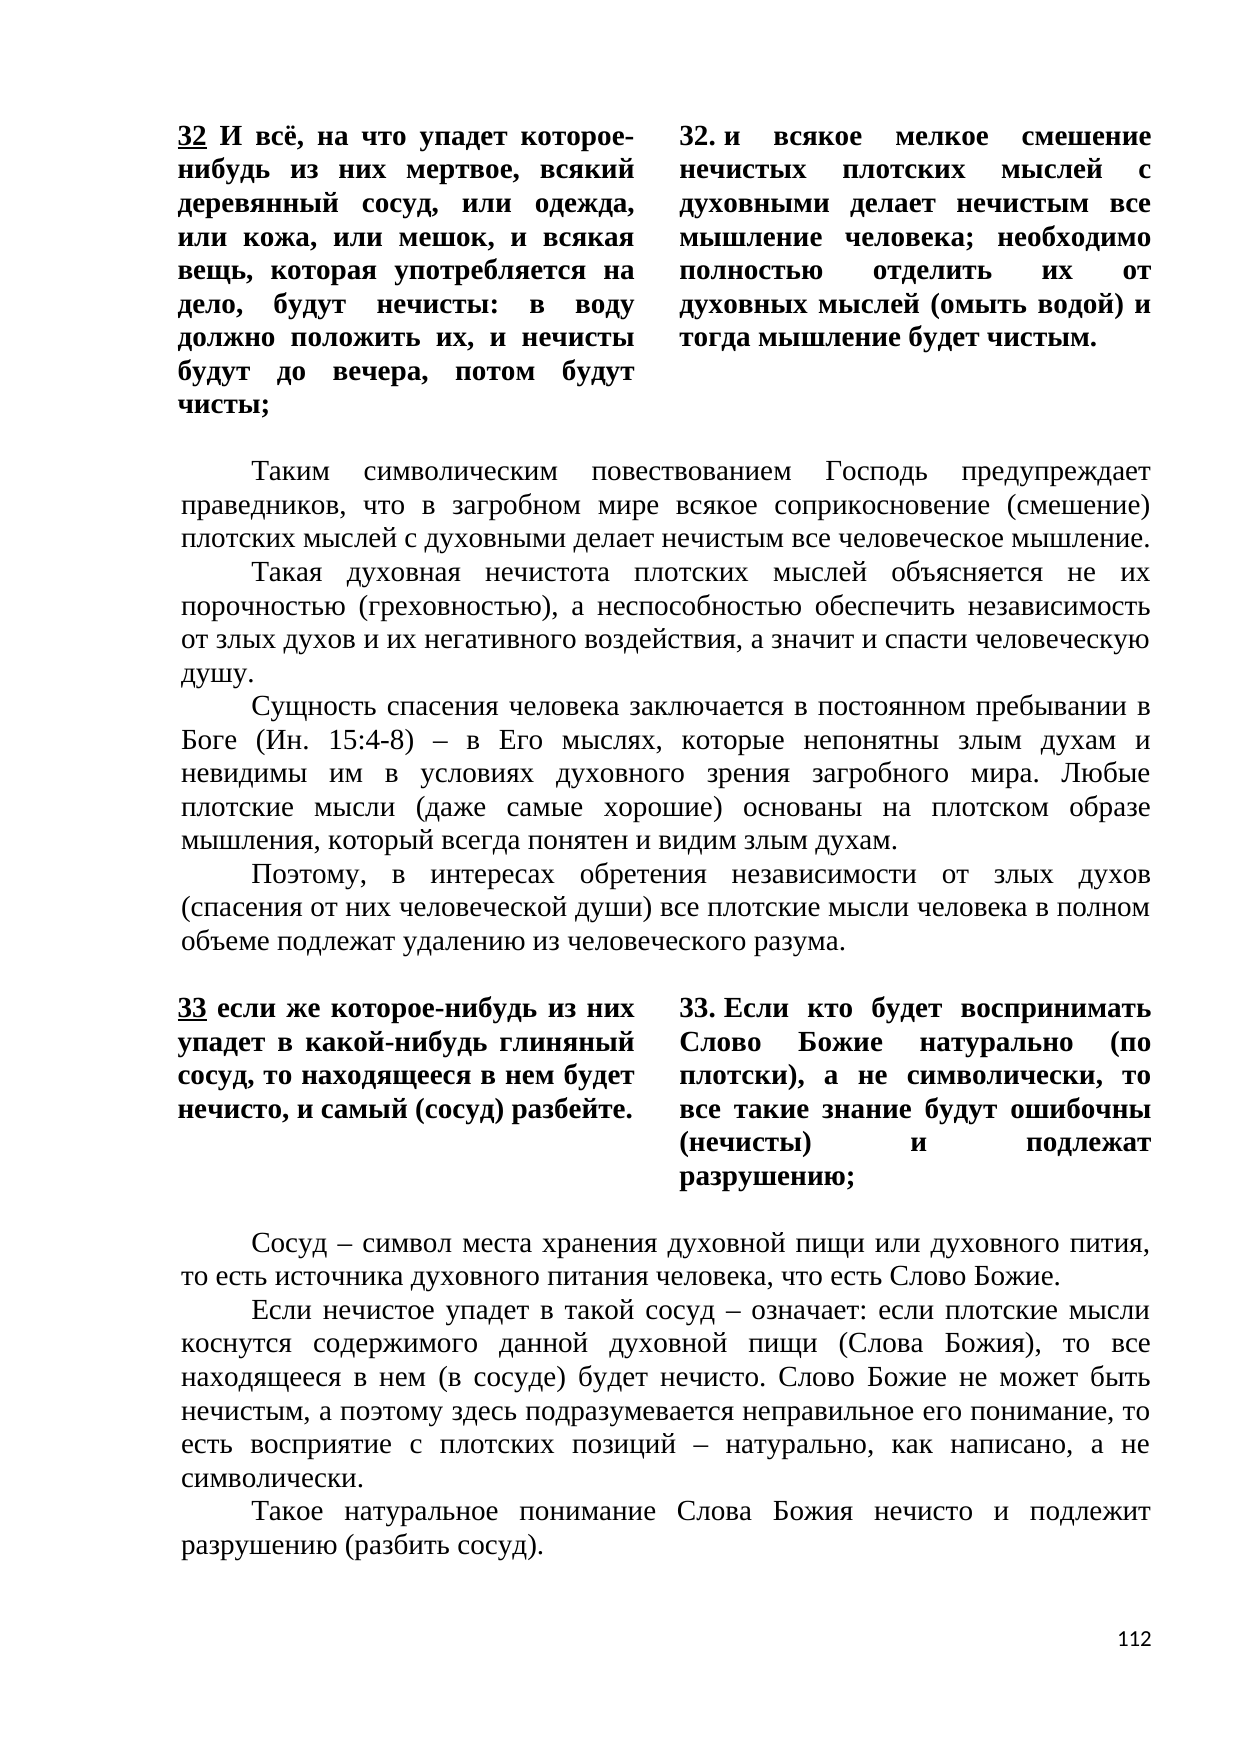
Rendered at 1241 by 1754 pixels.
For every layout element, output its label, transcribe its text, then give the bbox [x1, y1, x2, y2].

table_cell и всякое мелкое смешение нечистых плотских мыслей с духовными делает нечистым все мышление человека; необходимо полностью отделить их от духовных мыслей (омыть водой) и тогда мышление будет чистым. [664, 118, 1163, 453]
table_cell 32 И всё, на что упадет которое-нибудь из них мертвое, всякий деревянный сосуд, или одежда, или кожа, или мешок, и всякая вещь, которая употребляется на дело, будут нечисты: в воду должно положить их, и нечисты будут до вечера, потом будут чисты; [166, 118, 664, 453]
table_cell 33 если же которое-нибудь из них упадет в какой-нибудь глиняный сосуд, то находящееся в нем будет нечисто, и самый (сосуд) разбейте. [166, 990, 664, 1225]
table_cell Сосуд – символ места хранения духовной пищи или духовного пития, то есть источника духовного питания человека, что есть Слово Божие. Если нечистое упадет в такой сосуд – означает: если плотские мысли коснутся содержимого данной духовной пищи (Слова Божия), то все находящееся в нем (в сосуде) будет нечисто. Слово Божие не может быть нечистым, а поэтому здесь подразумевается неправильное его понимание, то есть восприятие с плотских позиций – натурально, как написано, а не символически. Такое натуральное понимание Слова Божия нечисто и подлежит разрушению (разбить сосуд). [166, 1225, 1163, 1594]
table_cell Если кто будет воспринимать Слово Божие натурально (по плотски), а не символически, то все такие знание будут ошибочны (нечисты) и подлежат разрушению; [664, 990, 1163, 1225]
table_cell Таким символическим повествованием Господь предупреждает праведников, что в загробном мире всякое соприкосновение (смешение) плотских мыслей с духовными делает нечистым все человеческое мышление. Такая духовная нечистота плотских мыслей объясняется не их порочностью (греховностью), а неспособностью обеспечить независимость от злых духов и их негативного воздействия, а значит и спасти человеческую душу. Сущность спасения человека заключается в постоянном пребывании в Боге (Ин. 15:4-8) – в Его мыслях, которые непонятны злым духам и невидимы им в условиях духовного зрения загробного мира. Любые плотские мысли (даже самые хорошие) основаны на плотском образе мышления, который всегда понятен и видим злым духам. Поэтому, в интересах обретения независимости от злых духов (спасения от них человеческой души) все плотские мысли человека в полном объеме подлежат удалению из человеческого разума. [166, 454, 1163, 990]
